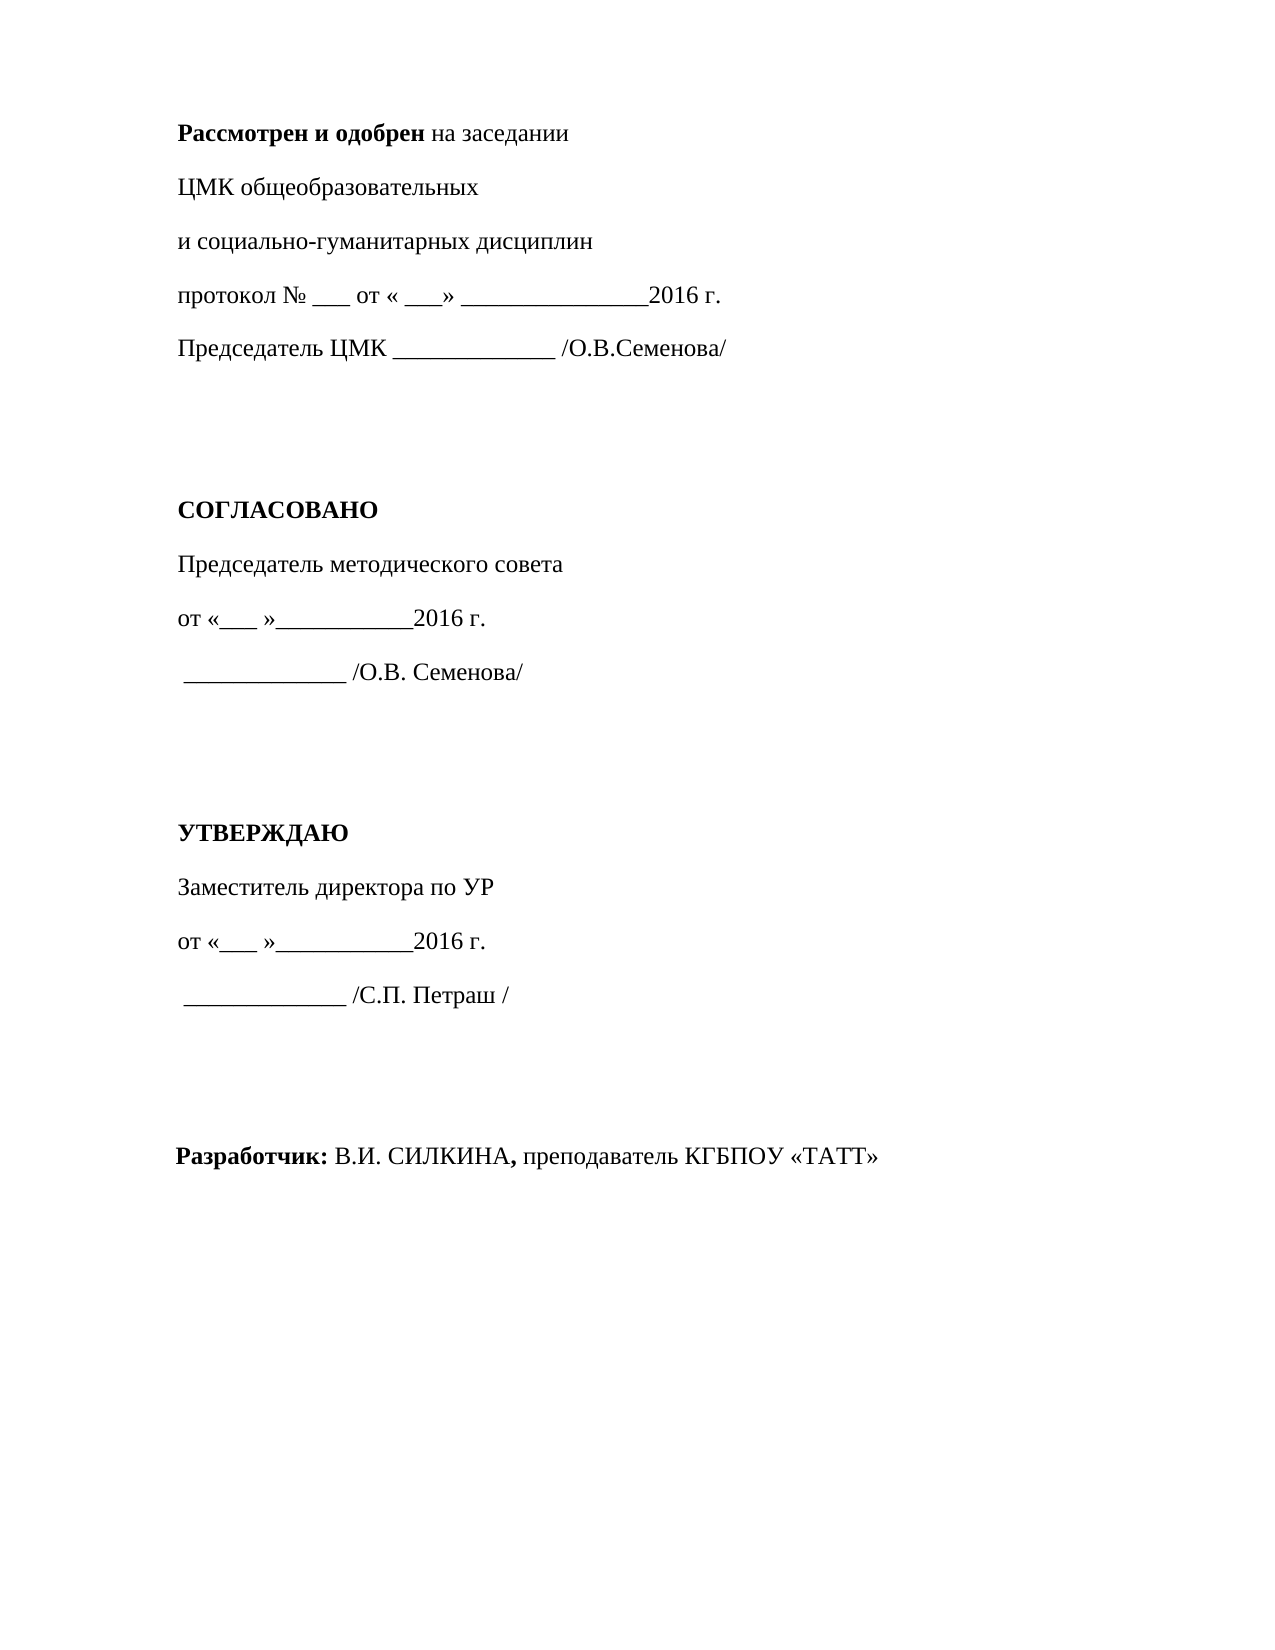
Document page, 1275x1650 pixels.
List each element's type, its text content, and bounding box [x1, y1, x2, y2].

text от «___ »___________2016 г. [177, 603, 1186, 632]
text СОГЛАСОВАНО [177, 495, 1186, 524]
text и социально-гуманитарных дисциплин [177, 226, 1186, 254]
text протокол № ___ от « ___» _______________2016 г. [177, 280, 1186, 308]
text Заместитель директора по УР [177, 872, 1186, 901]
text Рассмотрен и одобрен на заседании [177, 118, 1186, 147]
text от «___ »___________2016 г. [177, 926, 1186, 955]
text Председатель ЦМК _____________ /О.В.Семенова/ [177, 333, 1186, 362]
text УТВЕРЖДАЮ [177, 818, 1186, 847]
text _____________ /О.В. Семенова/ [177, 657, 1186, 685]
text _____________ /С.П. Петраш / [177, 980, 1186, 1008]
text ЦМК общеобразовательных [177, 172, 1186, 201]
text Разработчик: В.И. Силкина, преподаватель КГБПОУ «ТАТТ» [175, 1141, 1186, 1170]
text Председатель методического совета [177, 549, 1186, 578]
